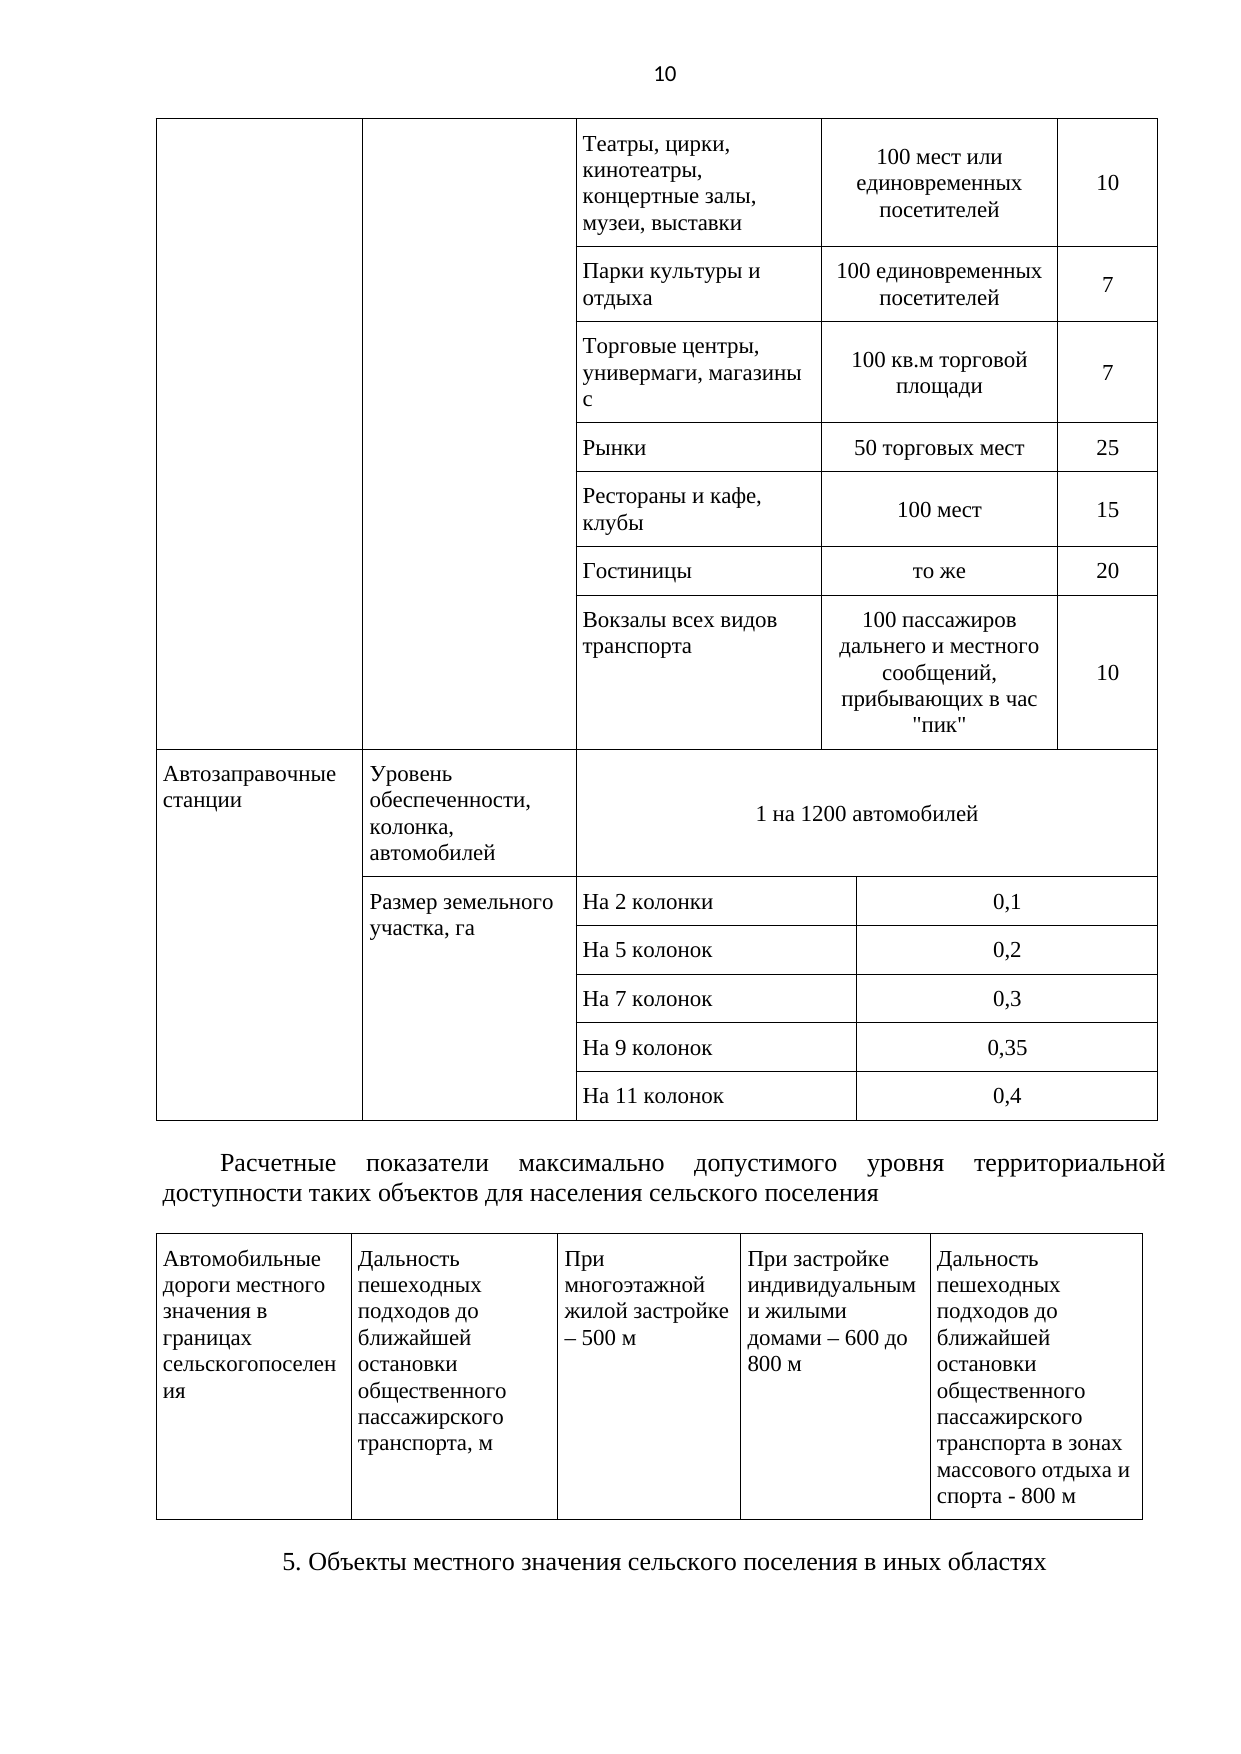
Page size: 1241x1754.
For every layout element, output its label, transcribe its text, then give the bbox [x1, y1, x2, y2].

table_cell 0,35 [857, 1023, 1157, 1071]
table_header Дальность пешеходных подходов до ближайшей остановки общественного пассажирского транспорта, м [352, 1234, 557, 1519]
table_cell Вокзалы всех видов транспорта [577, 596, 821, 748]
table_cell 7 [1058, 322, 1157, 422]
table_cell Театры, цирки, кинотеатры, концертные залы, музеи, выставки [577, 119, 821, 246]
table_cell Рынки [577, 423, 821, 471]
table_cell 0,2 [857, 926, 1157, 973]
table_cell 15 [1058, 472, 1157, 546]
table_header Дальность пешеходных подходов до ближайшей остановки общественного пассажирского транспорта в зонах массового отдыха и спорта - 800 м [931, 1234, 1142, 1519]
table_cell Размер земельного участка, га [363, 877, 576, 1119]
table_cell 0,4 [857, 1072, 1157, 1119]
table_cell На 11 колонок [577, 1072, 856, 1119]
table_cell 10 [1058, 596, 1157, 748]
table_cell 0,3 [857, 975, 1157, 1022]
table_cell 100 мест или единовременных посетителей [822, 119, 1057, 246]
table_cell На 9 колонок [577, 1023, 856, 1071]
table_cell 10 [1058, 119, 1157, 246]
table_header При застройке индивидуальными жилыми домами – 600 до 800 м [741, 1234, 930, 1519]
text 5. Объекты местного значения сельского поселения в иных областях [162, 1546, 1167, 1576]
table_cell 100 кв.м торговой площади [822, 322, 1057, 422]
table_cell 7 [1058, 247, 1157, 321]
table_cell 1 на 1200 автомобилей [577, 750, 1157, 876]
table_cell 100 мест [822, 472, 1057, 546]
table_cell На 5 колонок [577, 926, 856, 973]
text Расчетные показатели максимально допустимого уровня территориальной доступности таких объектов для населения сельского поселения [162, 1147, 1167, 1207]
table_cell Рестораны и кафе, клубы [577, 472, 821, 546]
table_cell На 2 колонки [577, 877, 856, 925]
table_cell 20 [1058, 547, 1157, 594]
table_cell Уровень обеспеченности, колонка, автомобилей [363, 750, 576, 876]
table_cell 0,1 [857, 877, 1157, 925]
table_cell Автозаправочные станции [157, 750, 362, 1119]
table_cell Парки культуры и отдыха [577, 247, 821, 321]
table_cell 50 торговых мест [822, 423, 1057, 471]
table_header Автомобильные дороги местного значения в границах сельскогопоселения [157, 1234, 351, 1519]
table_header При многоэтажной жилой застройке – 500 м [558, 1234, 740, 1519]
table_cell 100 единовременных посетителей [822, 247, 1057, 321]
table_cell то же [822, 547, 1057, 594]
table_cell 25 [1058, 423, 1157, 471]
table_cell На 7 колонок [577, 975, 856, 1022]
table_cell 100 пассажиров дальнего и местного сообщений, прибывающих в час "пик" [822, 596, 1057, 748]
table_cell Гостиницы [577, 547, 821, 594]
table_cell Торговые центры, универмаги, магазины с [577, 322, 821, 422]
